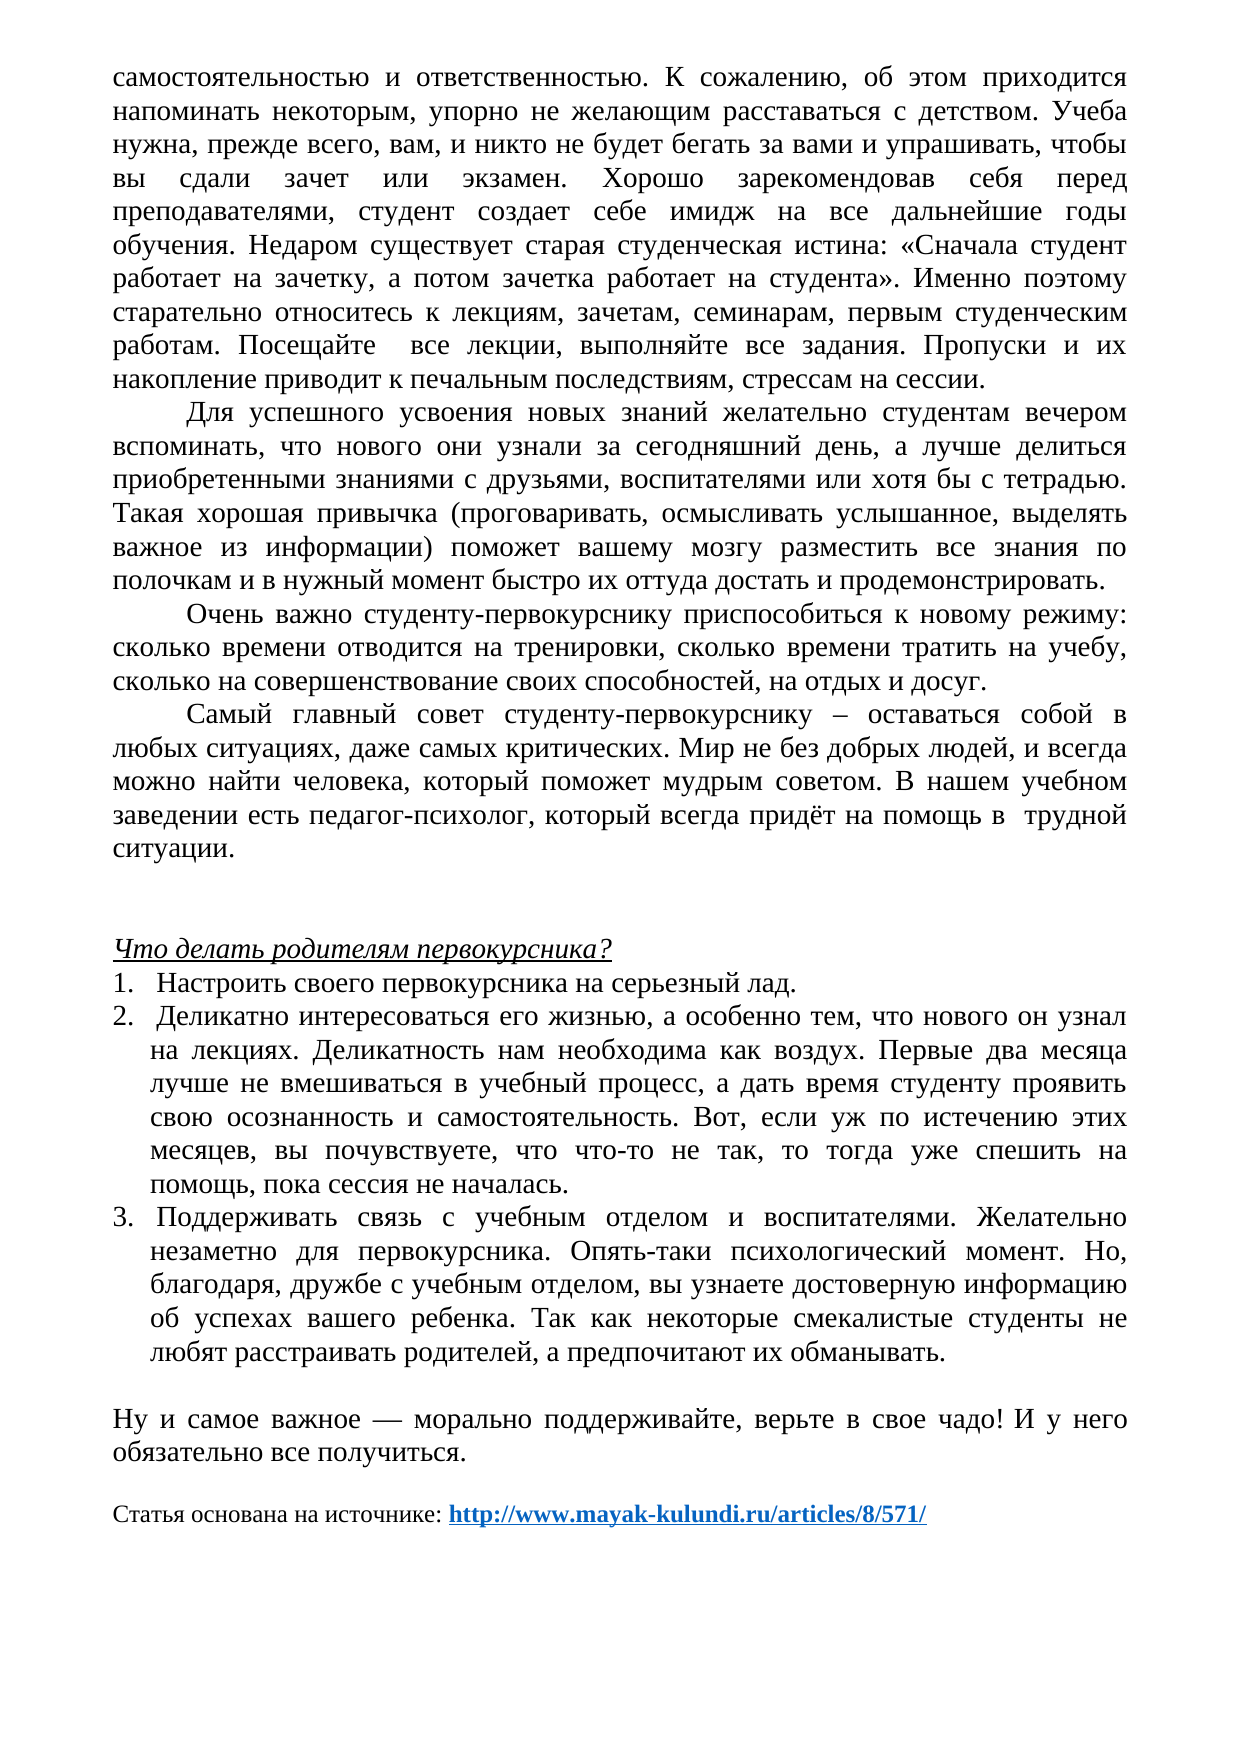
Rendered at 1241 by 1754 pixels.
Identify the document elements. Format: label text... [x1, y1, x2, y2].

text 3. Поддерживать связь с учебным отделом и воспитателями. Желательно незаметно для первокурсника. Опять-таки психологический момент. Но, благодаря, дружбе с учебным отделом, вы узнаете достоверную информацию об успехах вашего ребенка. Так как некоторые смекалистые студенты не любят расстраивать родителей, а предпочитают их обманывать. [112, 1199, 1128, 1367]
text Для успешного усвоения новых знаний желательно студентам вечером вспоминать, что нового они узнали за сегодняшний день, а лучше делиться приобретенными знаниями с друзьями, воспитателями или хотя бы с тетрадью. Такая хорошая привычка (проговаривать, осмысливать услышанное, выделять важное из информации) поможет вашему мозгу разместить все знания по полочкам и в нужный момент быстро их оттуда достать и продемонстрировать. [112, 394, 1128, 596]
text Очень важно студенту-первокурснику приспособиться к новому режиму: сколько времени отводится на тренировки, сколько времени тратить на учебу, сколько на совершенствование своих способностей, на отдых и досуг. [112, 596, 1128, 696]
text Что делать родителям первокурсника? [112, 931, 1128, 965]
text 1. Настроить своего первокурсника на серьезный лад. [112, 965, 1128, 998]
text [112, 59, 1128, 394]
text Ну и самое важное — морально поддерживайте, верьте в свое чадо! И у него обязательно все получиться. [112, 1401, 1128, 1468]
text Статья основана на источнике: http://www.mayak-kulundi.ru/articles/8/571/ [112, 1499, 1128, 1528]
text Самый главный совет студенту-первокурснику – оставаться собой в любых ситуациях, даже самых критических. Мир не без добрых людей, и всегда можно найти человека, который поможет мудрым советом. В нашем учебном заведении есть педагог-психолог, который всегда придёт на помощь в трудной ситуации. [112, 696, 1128, 864]
text 2. Деликатно интересоваться его жизнью, а особенно тем, что нового он узнал на лекциях. Деликатность нам необходима как воздух. Первые два месяца лучше не вмешиваться в учебный процесс, а дать время студенту проявить свою осознанность и самостоятельность. Вот, если уж по истечению этих месяцев, вы почувствуете, что что-то не так, то тогда уже спешить на помощь, пока сессия не началась. [112, 998, 1128, 1199]
